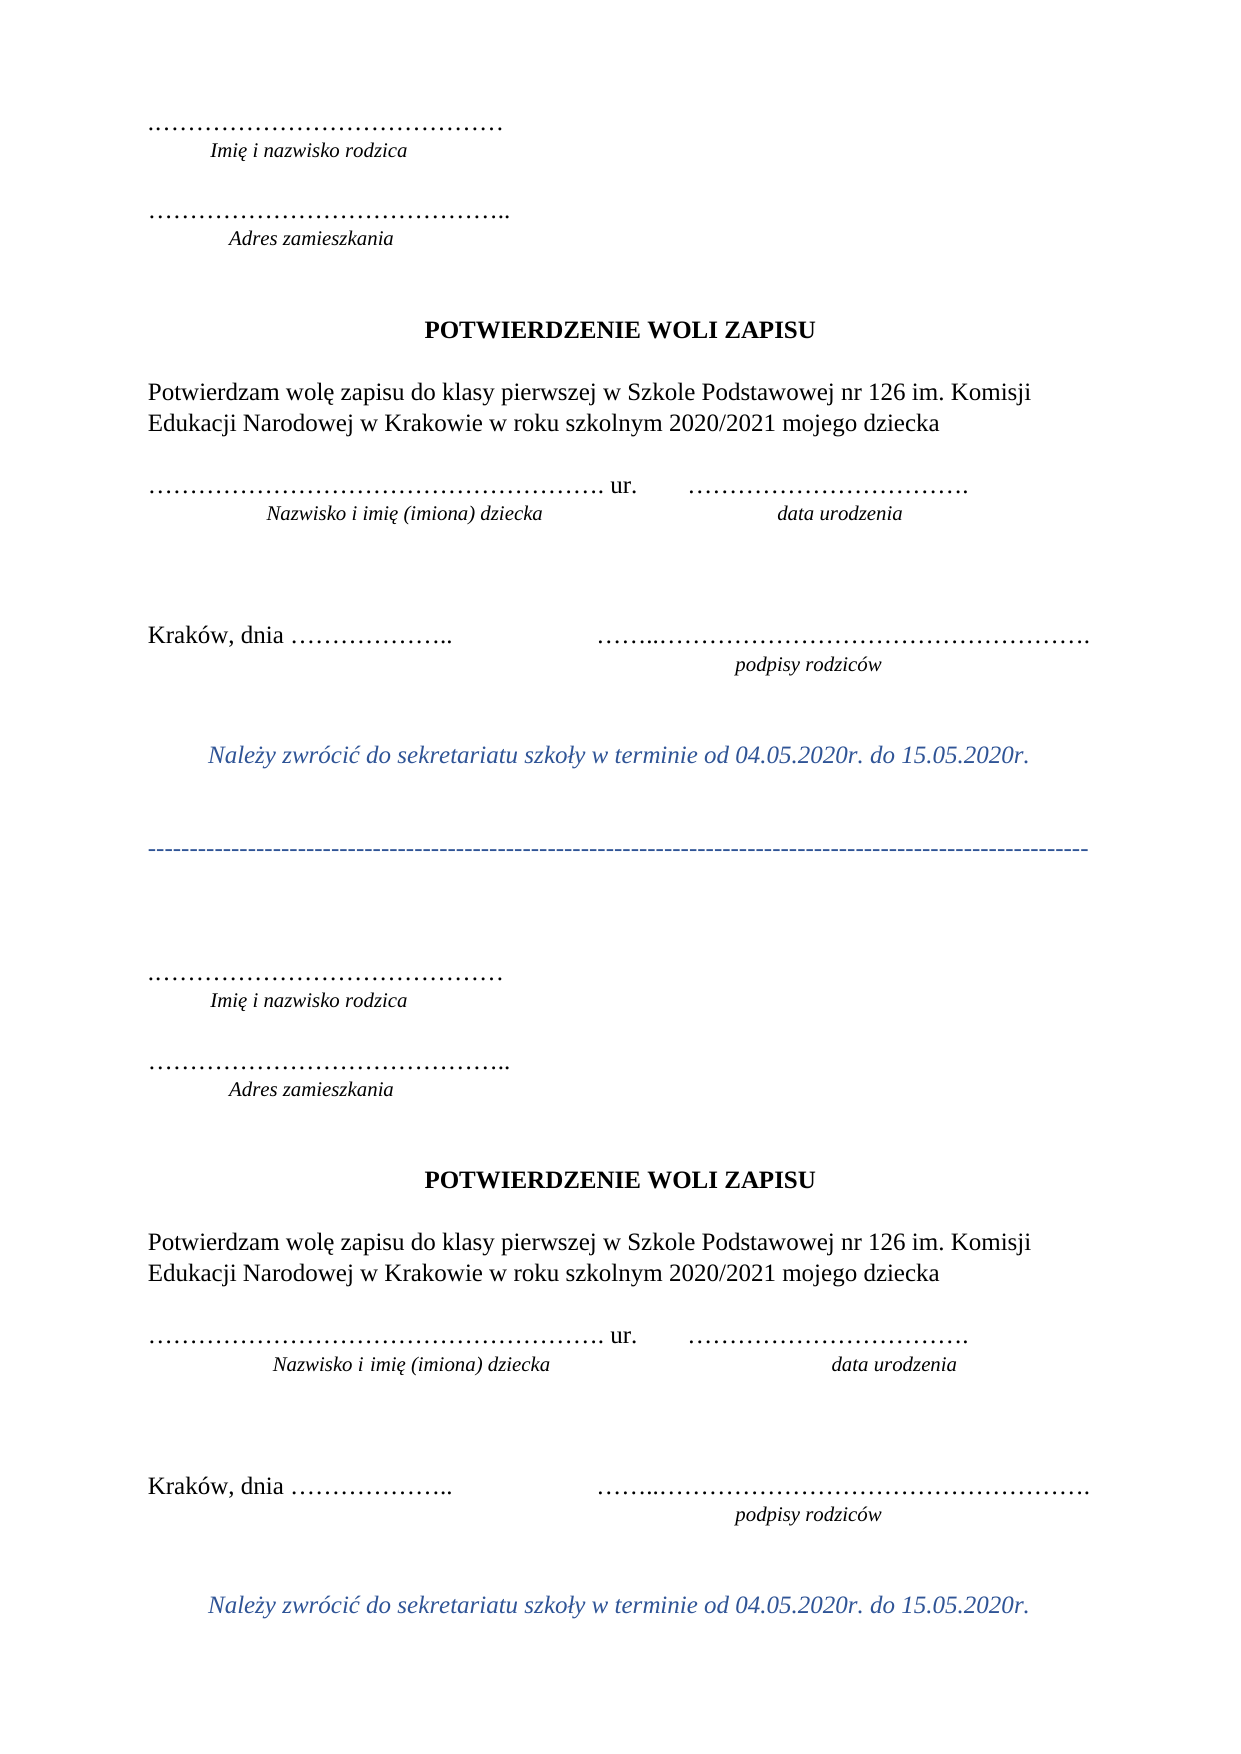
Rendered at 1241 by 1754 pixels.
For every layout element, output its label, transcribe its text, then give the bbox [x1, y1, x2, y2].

text Nazwisko i imię (imiona) dziecka data urodzenia [148, 501, 1093, 525]
text Nazwisko i imię (imiona) dziecka data urodzenia [148, 1351, 1093, 1376]
text Adres zamieszkania [148, 1077, 1093, 1101]
text podpisy rodziców [148, 652, 1093, 676]
text POTWIERDZENIE WOLI ZAPISU [148, 315, 1093, 343]
text Kraków, dnia ……………….. ……..……………………………………………. [148, 621, 1093, 649]
text Imię i nazwisko rodzica [148, 988, 1093, 1012]
text Należy zwrócić do sekretariatu szkoły w terminie od 04.05.2020r. do 15.05.2020r. [148, 740, 1093, 769]
text Potwierdzam wolę zapisu do klasy pierwszej w Szkole Podstawowej nr 126 im. Komisji Edukacji Narodowej w Krakowie w roku szkolnym 2020/2021 mojego dziecka [148, 377, 1093, 437]
text Imię i nazwisko rodzica [148, 138, 1093, 162]
text ----------------------------------------------------------------------------------------------------------------- [148, 833, 1093, 862]
text …………………………………….. [148, 1046, 1093, 1074]
text ………………………………………………. ur. ……………………………. [148, 1320, 1093, 1349]
text .…………………………………… [148, 107, 1093, 136]
text .…………………………………… [148, 957, 1093, 986]
text Adres zamieszkania [148, 226, 1093, 250]
text Kraków, dnia ……………….. ……..……………………………………………. [148, 1471, 1093, 1500]
text …………………………………….. [148, 195, 1093, 224]
text podpisy rodziców [148, 1502, 1093, 1526]
text Należy zwrócić do sekretariatu szkoły w terminie od 04.05.2020r. do 15.05.2020r. [148, 1590, 1093, 1619]
text ………………………………………………. ur. ……………………………. [148, 470, 1093, 499]
text Potwierdzam wolę zapisu do klasy pierwszej w Szkole Podstawowej nr 126 im. Komisji Edukacji Narodowej w Krakowie w roku szkolnym 2020/2021 mojego dziecka [148, 1227, 1093, 1287]
text POTWIERDZENIE WOLI ZAPISU [148, 1165, 1093, 1194]
